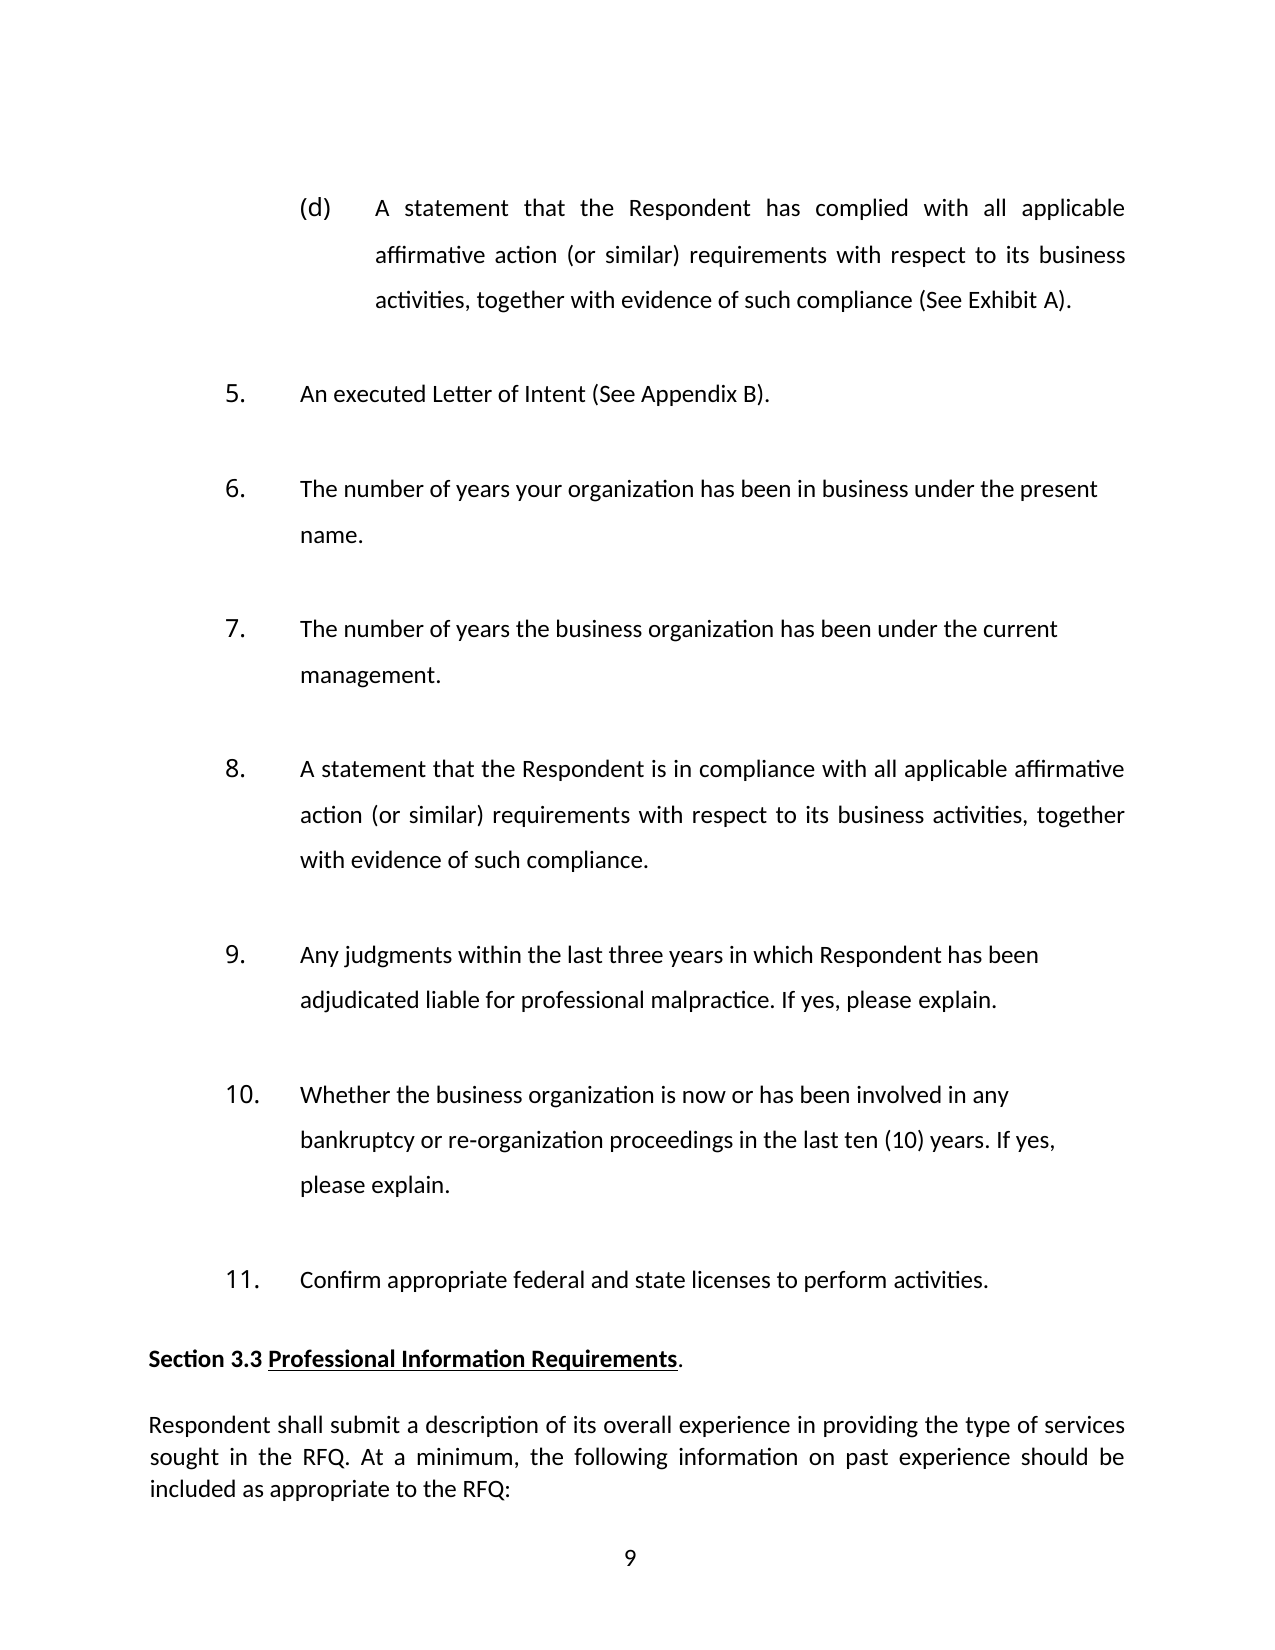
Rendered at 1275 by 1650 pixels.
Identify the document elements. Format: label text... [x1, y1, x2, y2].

list Whether the business organization is now or has been involved in any bankruptcy or re‐organization proceedings in the last ten (10) years. If yes, please explain. [225, 1076, 1126, 1200]
list A statement that the Respondent has complied with all applicable affirmative action (or similar) requirements with respect to its business activities, together with evidence of such compliance (See Exhibit A). [300, 190, 1127, 314]
list An executed Letter of Intent (See Appendix B). [225, 376, 1137, 409]
list The number of years your organization has been in business under the present name. [225, 471, 1126, 549]
subtitle Section 3.3 Professional Information Requirements. [148, 1343, 1137, 1374]
list The number of years the business organization has been under the current management. [225, 611, 1127, 689]
text Respondent shall submit a description of its overall experience in providing the type of services sought in the RFQ. At a minimum, the following information on past experience should be included as appropriate to the RFQ: [148, 1409, 1127, 1504]
list Any judgments within the last three years in which Respondent has been adjudicated liable for professional malpractice. If yes, please explain. [225, 936, 1127, 1015]
list A statement that the Respondent is in compliance with all applicable affirmative action (or similar) requirements with respect to its business activities, together with evidence of such compliance. [225, 751, 1127, 875]
list Confirm appropriate federal and state licenses to perform activities. [225, 1261, 1137, 1295]
